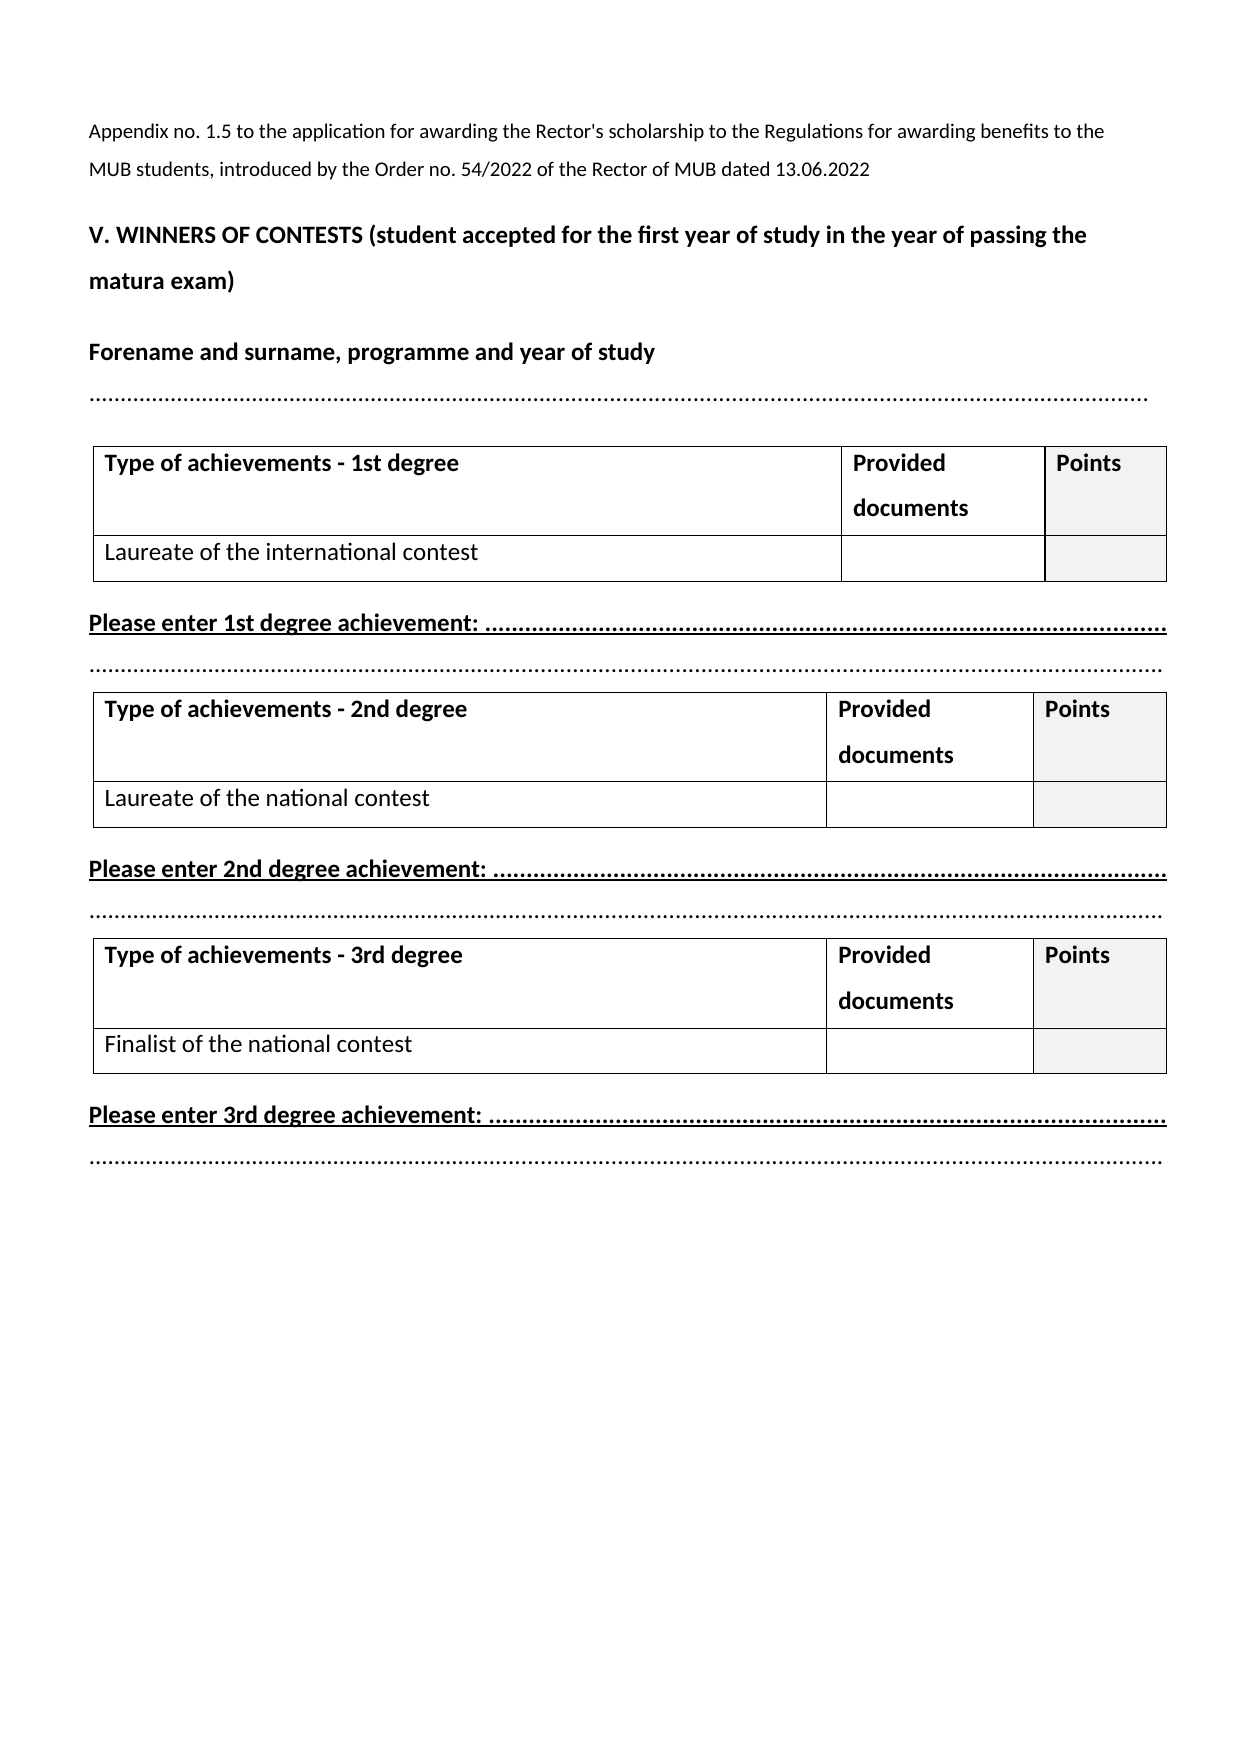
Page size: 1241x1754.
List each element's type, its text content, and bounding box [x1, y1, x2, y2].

text Please enter 2nd degree achievement: [89, 853, 1152, 879]
table_header Provided documents [842, 447, 1044, 535]
table_header Provided documents [827, 693, 1033, 781]
table_cell [842, 536, 1044, 581]
table_cell [1034, 782, 1166, 827]
text Please enter 3rd degree achievement: [89, 1099, 1152, 1125]
table_header Provided documents [827, 939, 1033, 1027]
table_header Points [1034, 939, 1166, 1027]
text Forename and surname, programme and year of study [89, 336, 1152, 366]
table_header Type of achievements - 2nd degree [94, 693, 826, 781]
text V. WINNERS OF CONTESTS (student accepted for the first year of study in the year of passing the matura exam) [89, 219, 1152, 296]
table_header Points [1046, 447, 1166, 535]
text Appendix no. 1.5 to the application for awarding the Rector's scholarship to the Regulations for awarding benefits to the MUB students, introduced by the Order no. 54/2022 of the Rector of MUB dated 13.06.2022 [89, 118, 1152, 182]
table_cell Laureate of the national contest [94, 782, 826, 827]
table_cell [827, 782, 1033, 827]
table_cell Finalist of the national contest [94, 1029, 826, 1073]
text Please enter 1st degree achievement: [89, 607, 1152, 633]
table_header Points [1034, 693, 1166, 781]
table_header Type of achievements - 3rd degree [94, 939, 826, 1027]
table_header Type of achievements - 1st degree [94, 447, 841, 535]
table_cell Laureate of the international contest [94, 536, 841, 581]
table_cell [1046, 536, 1166, 581]
table_cell [1034, 1029, 1166, 1073]
table_cell [827, 1029, 1033, 1073]
